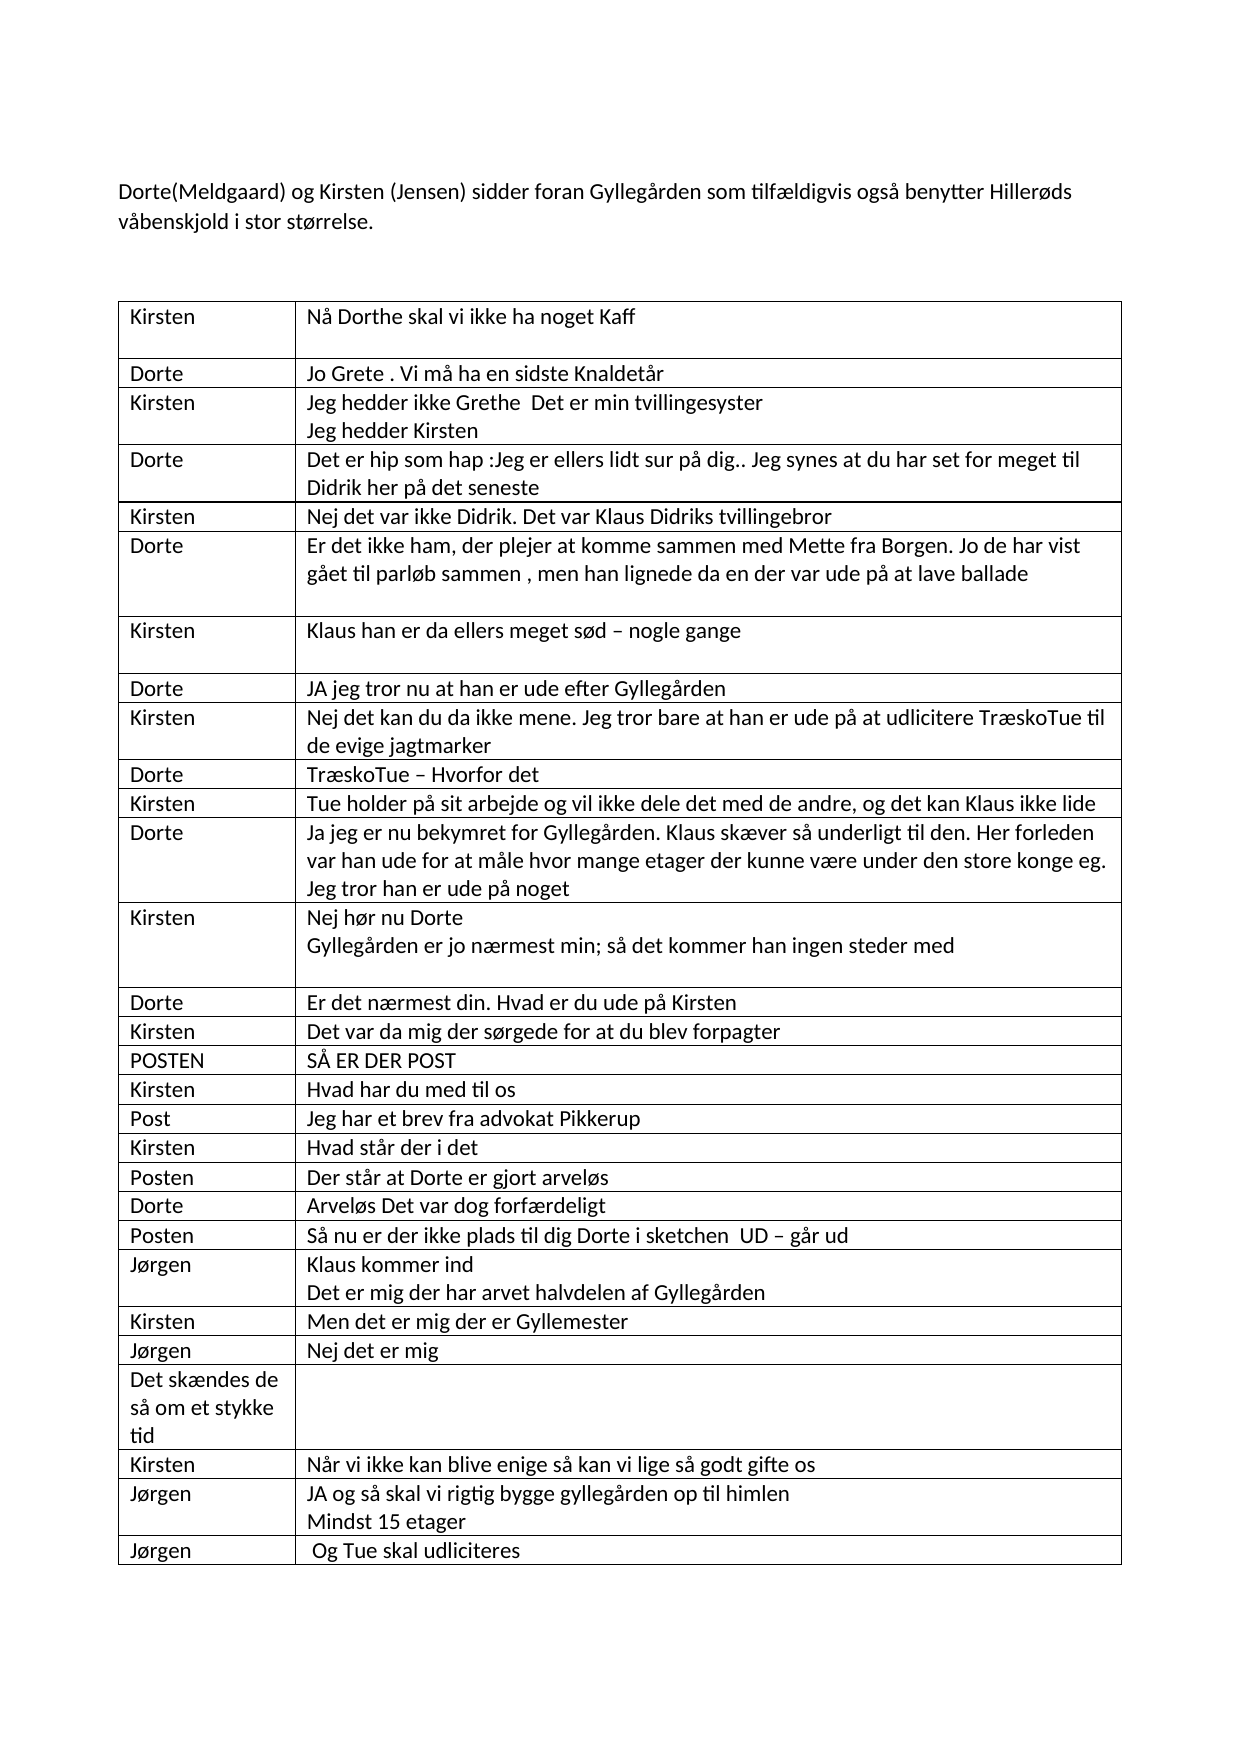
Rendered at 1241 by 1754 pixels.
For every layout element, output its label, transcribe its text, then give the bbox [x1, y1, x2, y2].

table_cell Nej det er mig [296, 1336, 1121, 1364]
table_cell Nej hør nu Dorte Gyllegården er jo nærmest min; så det kommer han ingen steder med [296, 903, 1121, 987]
table_cell JA jeg tror nu at han er ude efter Gyllegården [296, 674, 1121, 702]
table_cell Kirsten [119, 703, 295, 759]
table_cell Post [119, 1105, 295, 1132]
table_cell Arveløs Det var dog forfærdeligt [296, 1192, 1121, 1220]
table_cell Kirsten [119, 388, 295, 444]
table_cell Kirsten [119, 617, 295, 673]
table_cell Men det er mig der er Gyllemester [296, 1307, 1121, 1335]
table_cell Klaus kommer ind Det er mig der har arvet halvdelen af Gyllegården [296, 1250, 1121, 1306]
table_cell Er det ikke ham, der plejer at komme sammen med Mette fra Borgen. Jo de har vist gået til parløb sammen , men han lignede da en der var ude på at lave ballade [296, 532, 1121, 616]
table_header Kirsten [119, 302, 295, 358]
table_cell Jørgen [119, 1536, 295, 1564]
table_cell Kirsten [119, 1017, 295, 1045]
table_cell POSTEN [119, 1046, 295, 1074]
table_cell Og Tue skal udliciteres [296, 1536, 1121, 1564]
table_cell Jo Grete . Vi må ha en sidste Knaldetår [296, 359, 1121, 387]
text Dorte(Meldgaard) og Kirsten (Jensen) sidder foran Gyllegården som tilfældigvis også benytter Hillerøds våbenskjold i stor størrelse. [118, 177, 1122, 235]
table_cell Kirsten [119, 1307, 295, 1335]
table_cell Kirsten [119, 503, 295, 531]
table_cell Dorte [119, 445, 295, 501]
table_cell JA og så skal vi rigtig bygge gyllegården op til himlen Mindst 15 etager [296, 1479, 1121, 1535]
table_cell Dorte [119, 532, 295, 616]
table_cell Kirsten [119, 1075, 295, 1103]
table_cell Hvad står der i det [296, 1134, 1121, 1162]
table_cell Klaus han er da ellers meget sød – nogle gange [296, 617, 1121, 673]
table_cell Ja jeg er nu bekymret for Gyllegården. Klaus skæver så underligt til den. Her forleden var han ude for at måle hvor mange etager der kunne være under den store konge eg. Jeg tror han er ude på noget [296, 818, 1121, 902]
table_cell Det var da mig der sørgede for at du blev forpagter [296, 1017, 1121, 1045]
table_cell Nej det var ikke Didrik. Det var Klaus Didriks tvillingebror [296, 503, 1121, 531]
table_header Nå Dorthe skal vi ikke ha noget Kaff [296, 302, 1121, 358]
table_cell Kirsten [119, 1450, 295, 1478]
table_cell TræskoTue – Hvorfor det [296, 760, 1121, 788]
table_cell Kirsten [119, 789, 295, 817]
table_cell Kirsten [119, 903, 295, 987]
table_cell Jeg har et brev fra advokat Pikkerup [296, 1105, 1121, 1132]
table_cell Dorte [119, 818, 295, 902]
table_cell Når vi ikke kan blive enige så kan vi lige så godt gifte os [296, 1450, 1121, 1478]
table_cell Dorte [119, 760, 295, 788]
table_cell Hvad har du med til os [296, 1075, 1121, 1103]
table_cell Er det nærmest din. Hvad er du ude på Kirsten [296, 988, 1121, 1016]
table_cell Dorte [119, 1192, 295, 1220]
table_cell Dorte [119, 359, 295, 387]
table_cell Kirsten [119, 1134, 295, 1162]
table_cell [296, 1365, 1121, 1449]
table_cell Så nu er der ikke plads til dig Dorte i sketchen UD – går ud [296, 1221, 1121, 1249]
table_cell Det skændes de så om et stykke tid [119, 1365, 295, 1449]
table_cell Dorte [119, 674, 295, 702]
table_cell Der står at Dorte er gjort arveløs [296, 1163, 1121, 1191]
table_cell Det er hip som hap :Jeg er ellers lidt sur på dig.. Jeg synes at du har set for meget til Didrik her på det seneste [296, 445, 1121, 501]
table_cell Dorte [119, 988, 295, 1016]
table_cell Jørgen [119, 1336, 295, 1364]
table_cell Jørgen [119, 1479, 295, 1535]
table_cell Nej det kan du da ikke mene. Jeg tror bare at han er ude på at udlicitere TræskoTue til de evige jagtmarker [296, 703, 1121, 759]
table_cell Jørgen [119, 1250, 295, 1306]
table_cell Posten [119, 1221, 295, 1249]
table_cell Jeg hedder ikke Grethe Det er min tvillingesyster Jeg hedder Kirsten [296, 388, 1121, 444]
table_cell SÅ ER DER POST [296, 1046, 1121, 1074]
table_cell Tue holder på sit arbejde og vil ikke dele det med de andre, og det kan Klaus ikke lide [296, 789, 1121, 817]
table_cell Posten [119, 1163, 295, 1191]
